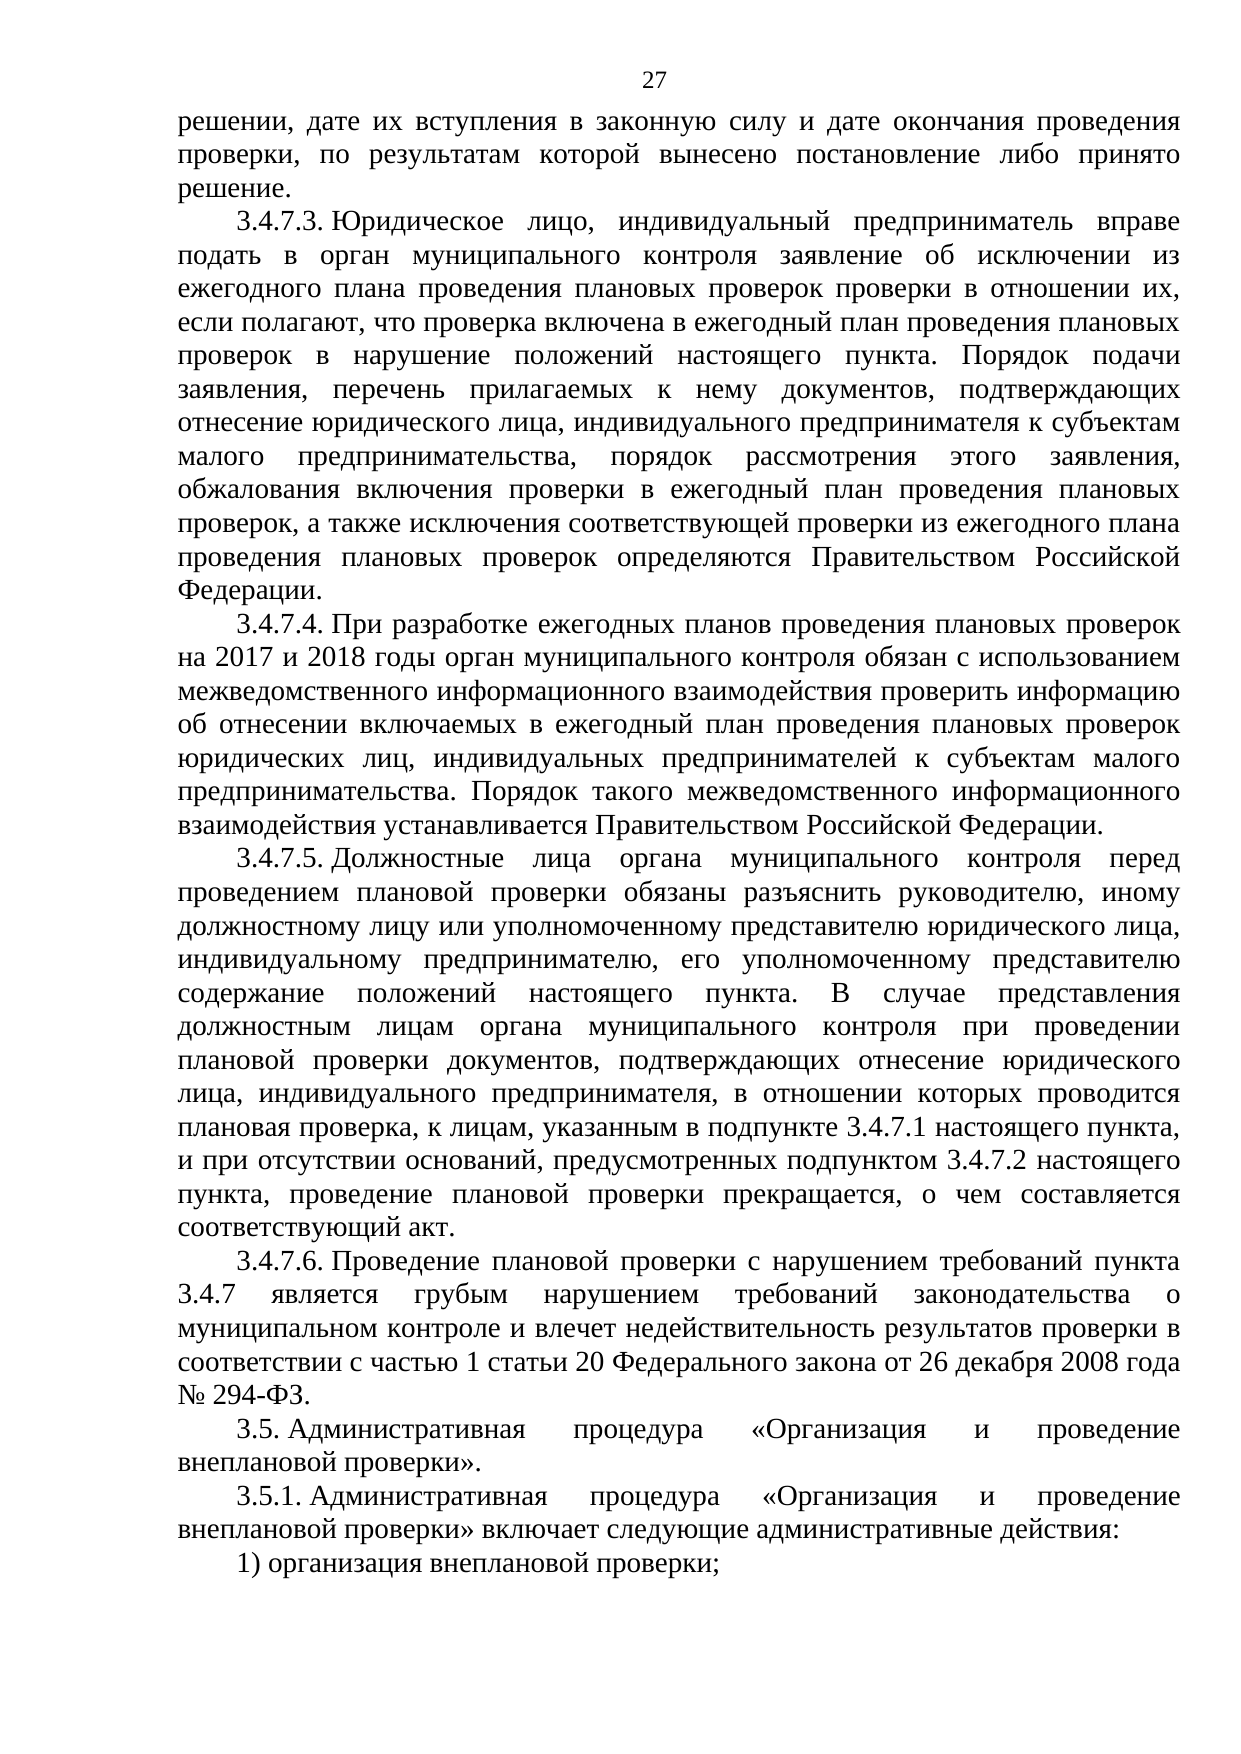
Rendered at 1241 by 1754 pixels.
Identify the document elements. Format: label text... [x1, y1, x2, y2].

text 3.4.7.6. Проведение плановой проверки с нарушением требований пункта 3.4.7 является грубым нарушением требований законодательства о муниципальном контроле и влечет недействительность результатов проверки в соответствии с частью 1 статьи 20 Федерального закона от 26 декабря 2008 года № 294-ФЗ. [177, 1243, 1181, 1411]
text 3.4.7.3. Юридическое лицо, индивидуальный предприниматель вправе подать в орган муниципального контроля заявление об исключении из ежегодного плана проведения плановых проверок проверки в отношении их, если полагают, что проверка включена в ежегодный план проведения плановых проверок в нарушение положений настоящего пункта. Порядок подачи заявления, перечень прилагаемых к нему документов, подтверждающих отнесение юридического лица, индивидуального предпринимателя к субъектам малого предпринимательства, порядок рассмотрения этого заявления, обжалования включения проверки в ежегодный план проведения плановых проверок, а также исключения соответствующей проверки из ежегодного плана проведения плановых проверок определяются Правительством Российской Федерации. [177, 203, 1181, 606]
text 3.4.7.5. Должностные лица органа муниципального контроля перед проведением плановой проверки обязаны разъяснить руководителю, иному должностному лицу или уполномоченному представителю юридического лица, индивидуальному предпринимателю, его уполномоченному представителю содержание положений настоящего пункта. В случае представления должностным лицам органа муниципального контроля при проведении плановой проверки документов, подтверждающих отнесение юридического лица, индивидуального предпринимателя, в отношении которых проводится плановая проверка, к лицам, указанным в подпункте 3.4.7.1 настоящего пункта, и при отсутствии оснований, предусмотренных подпунктом 3.4.7.2 настоящего пункта, проведение плановой проверки прекращается, о чем составляется соответствующий акт. [177, 841, 1181, 1243]
text 1) организация внеплановой проверки; [177, 1545, 1181, 1578]
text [177, 103, 1181, 203]
text 3.5.1. Административная процедура «Организация и проведение внеплановой проверки» включает следующие административные действия: [177, 1478, 1181, 1545]
text 3.4.7.4. При разработке ежегодных планов проведения плановых проверок на 2017 и 2018 годы орган муниципального контроля обязан с использованием межведомственного информационного взаимодействия проверить информацию об отнесении включаемых в ежегодный план проведения плановых проверок юридических лиц, индивидуальных предпринимателей к субъектам малого предпринимательства. Порядок такого межведомственного информационного взаимодействия устанавливается Правительством Российской Федерации. [177, 606, 1181, 841]
text 3.5. Административная процедура «Организация и проведение внеплановой проверки». [177, 1411, 1181, 1478]
